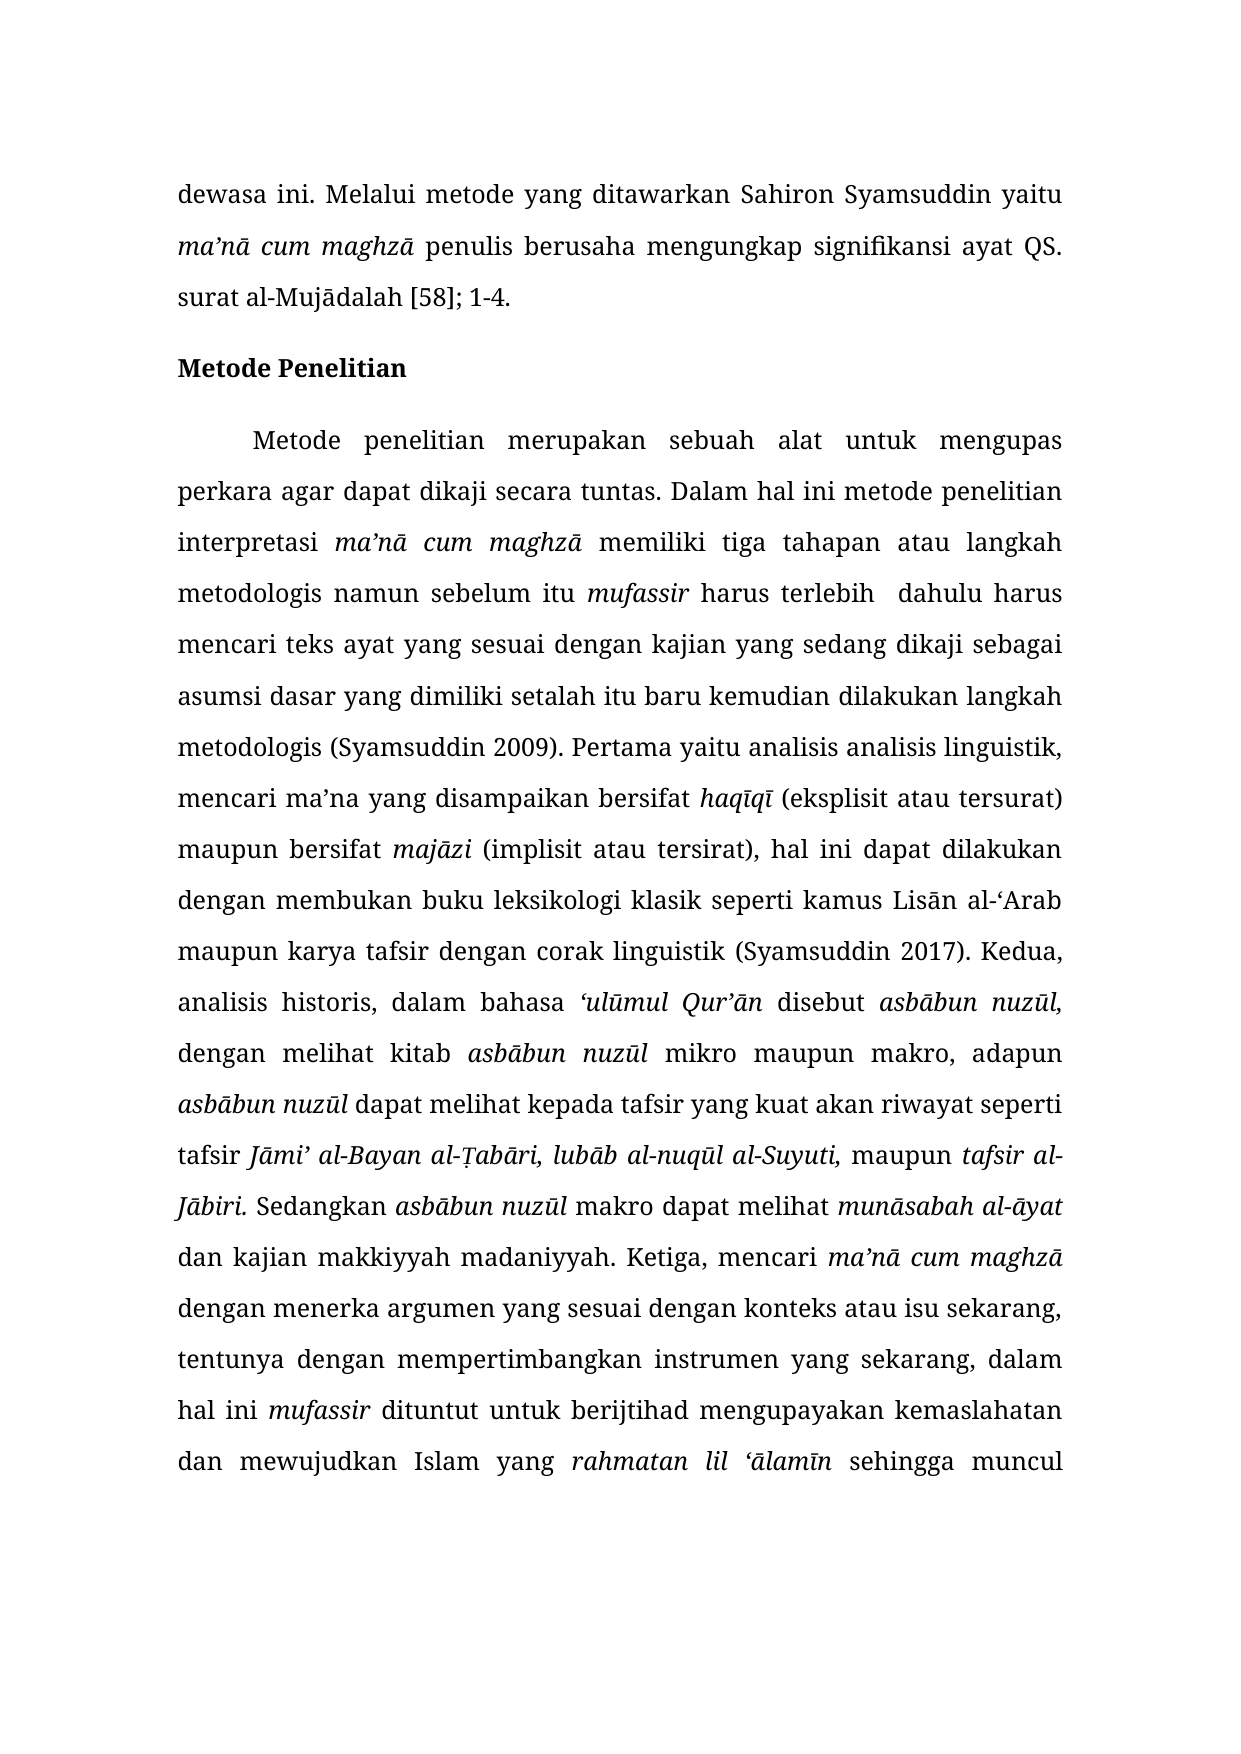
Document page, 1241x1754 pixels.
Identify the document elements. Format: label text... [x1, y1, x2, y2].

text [177, 177, 1063, 313]
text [177, 423, 1063, 1478]
text Metode Penelitian [177, 351, 1063, 385]
